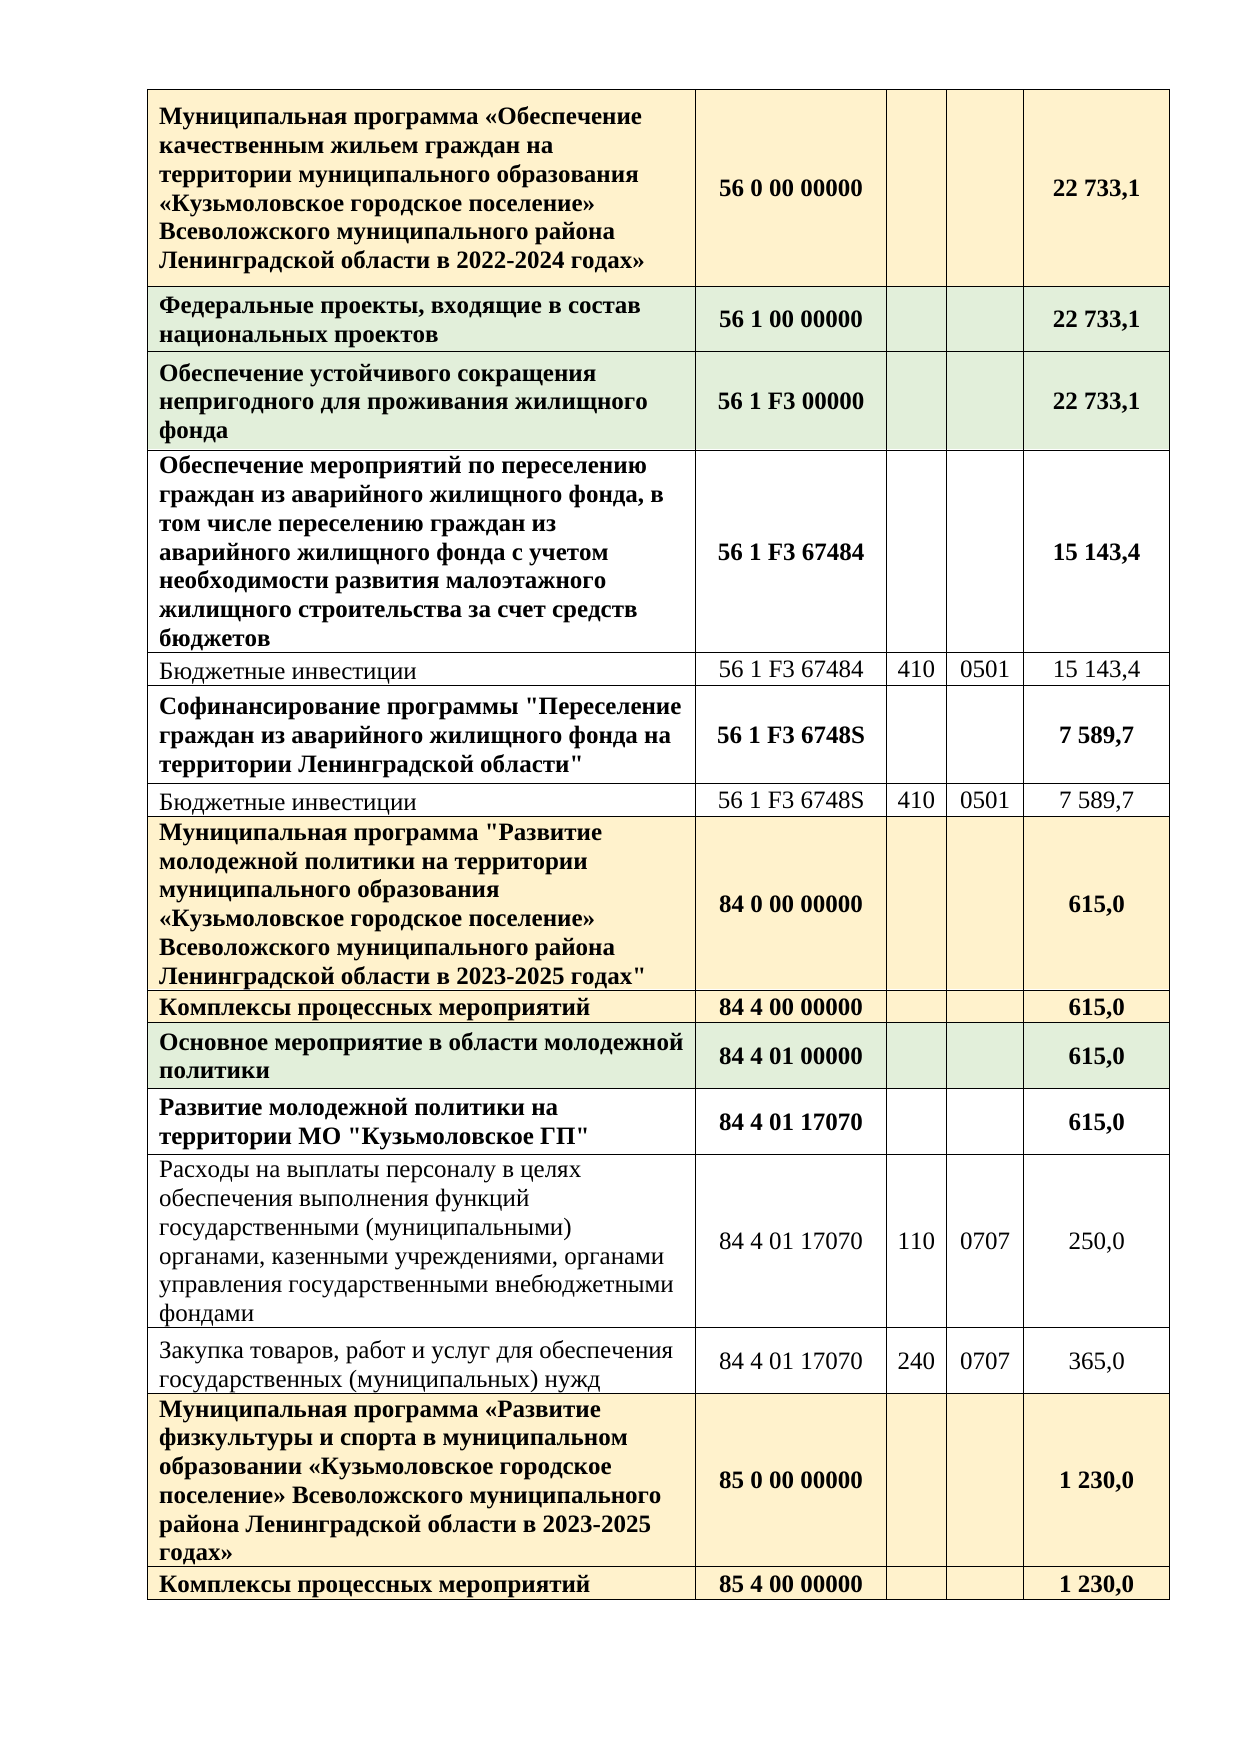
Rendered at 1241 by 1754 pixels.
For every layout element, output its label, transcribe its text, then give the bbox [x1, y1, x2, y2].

table_cell Муниципальная программа «Обеспечение качественным жильем граждан на территории муниципального образования «Кузьмоловское городское поселение» Всеволожского муниципального района Ленинградской области в 2022-2024 годах» [148, 90, 695, 286]
table_cell 365,0 [1024, 1328, 1169, 1393]
table_cell 56 1 F3 6748S [696, 686, 886, 783]
table_cell 615,0 [1024, 817, 1169, 989]
table_cell [947, 1089, 1023, 1153]
table_cell Муниципальная программа «Развитие физкультуры и спорта в муниципальном образовании «Кузьмоловское городское поселение» Всеволожского муниципального района Ленинградской области в 2023-2025 годах» [148, 1394, 695, 1566]
table_cell [947, 1567, 1023, 1599]
table_cell 22 733,1 [1024, 352, 1169, 449]
table_cell 84 0 00 00000 [696, 817, 886, 989]
table_cell Закупка товаров, работ и услуг для обеспечения государственных (муниципальных) нужд [148, 1328, 695, 1393]
table_cell 84 4 01 00000 [696, 1023, 886, 1088]
table_cell [947, 1023, 1023, 1088]
table_cell [947, 686, 1023, 783]
table_cell [887, 352, 946, 449]
table_cell 84 4 01 17070 [696, 1328, 886, 1393]
table_cell 0501 [947, 784, 1023, 816]
table_cell 1 230,0 [1024, 1567, 1169, 1599]
table_cell 84 4 01 17070 [696, 1155, 886, 1327]
table_cell [947, 991, 1023, 1022]
table_cell 84 4 00 00000 [696, 991, 886, 1022]
table_cell 85 0 00 00000 [696, 1394, 886, 1566]
table_cell [947, 817, 1023, 989]
table_cell Расходы на выплаты персоналу в целях обеспечения выполнения функций государственными (муниципальными) органами, казенными учреждениями, органами управления государственными внебюджетными фондами [148, 1155, 695, 1327]
table_cell 15 143,4 [1024, 653, 1169, 685]
table_cell [947, 287, 1023, 351]
table_cell Комплексы процессных мероприятий [148, 1567, 695, 1599]
table_cell 56 0 00 00000 [696, 90, 886, 286]
table_cell 110 [887, 1155, 946, 1327]
table_cell [887, 991, 946, 1022]
table_cell 22 733,1 [1024, 287, 1169, 351]
table_cell 7 589,7 [1024, 686, 1169, 783]
table_cell 56 1 00 00000 [696, 287, 886, 351]
table_cell 615,0 [1024, 1089, 1169, 1153]
table_cell [947, 451, 1023, 652]
table_cell Обеспечение мероприятий по переселению граждан из аварийного жилищного фонда, в том числе переселению граждан из аварийного жилищного фонда с учетом необходимости развития малоэтажного жилищного строительства за счет средств бюджетов [148, 451, 695, 652]
table_cell Софинансирование программы "Переселение граждан из аварийного жилищного фонда на территории Ленинградской области" [148, 686, 695, 783]
table_cell [887, 451, 946, 652]
table_cell Комплексы процессных мероприятий [148, 991, 695, 1022]
table_cell Бюджетные инвестиции [148, 653, 695, 685]
table_cell 410 [887, 784, 946, 816]
table_cell [947, 352, 1023, 449]
table_cell [887, 686, 946, 783]
table_cell 1 230,0 [1024, 1394, 1169, 1566]
table_cell Муниципальная программа "Развитие молодежной политики на территории муниципального образования «Кузьмоловское городское поселение» Всеволожского муниципального района Ленинградской области в 2023-2025 годах" [148, 817, 695, 989]
table_cell 615,0 [1024, 1023, 1169, 1088]
table_cell 0501 [947, 653, 1023, 685]
table_cell [887, 90, 946, 286]
table_cell 0707 [947, 1155, 1023, 1327]
table_cell [947, 1394, 1023, 1566]
table_cell 7 589,7 [1024, 784, 1169, 816]
table_cell 22 733,1 [1024, 90, 1169, 286]
table_cell [947, 90, 1023, 286]
table_cell [887, 817, 946, 989]
table_cell 56 1 F3 67484 [696, 653, 886, 685]
table_cell Основное мероприятие в области молодежной политики [148, 1023, 695, 1088]
table_cell 0707 [947, 1328, 1023, 1393]
table_cell 56 1 F3 6748S [696, 784, 886, 816]
table_cell [887, 1394, 946, 1566]
table_cell Обеспечение устойчивого сокращения непригодного для проживания жилищного фонда [148, 352, 695, 449]
table_cell Развитие молодежной политики на территории МО "Кузьмоловское ГП" [148, 1089, 695, 1153]
table_cell 85 4 00 00000 [696, 1567, 886, 1599]
table_cell 15 143,4 [1024, 451, 1169, 652]
table_cell 56 1 F3 67484 [696, 451, 886, 652]
table_cell [887, 1089, 946, 1153]
table_cell 250,0 [1024, 1155, 1169, 1327]
table_cell 56 1 F3 00000 [696, 352, 886, 449]
table_cell 615,0 [1024, 991, 1169, 1022]
table_cell 410 [887, 653, 946, 685]
table_cell Федеральные проекты, входящие в состав национальных проектов [148, 287, 695, 351]
table_cell [887, 1023, 946, 1088]
table_cell 240 [887, 1328, 946, 1393]
table_cell Бюджетные инвестиции [148, 784, 695, 816]
table_cell 84 4 01 17070 [696, 1089, 886, 1153]
table_cell [887, 287, 946, 351]
table_cell [887, 1567, 946, 1599]
